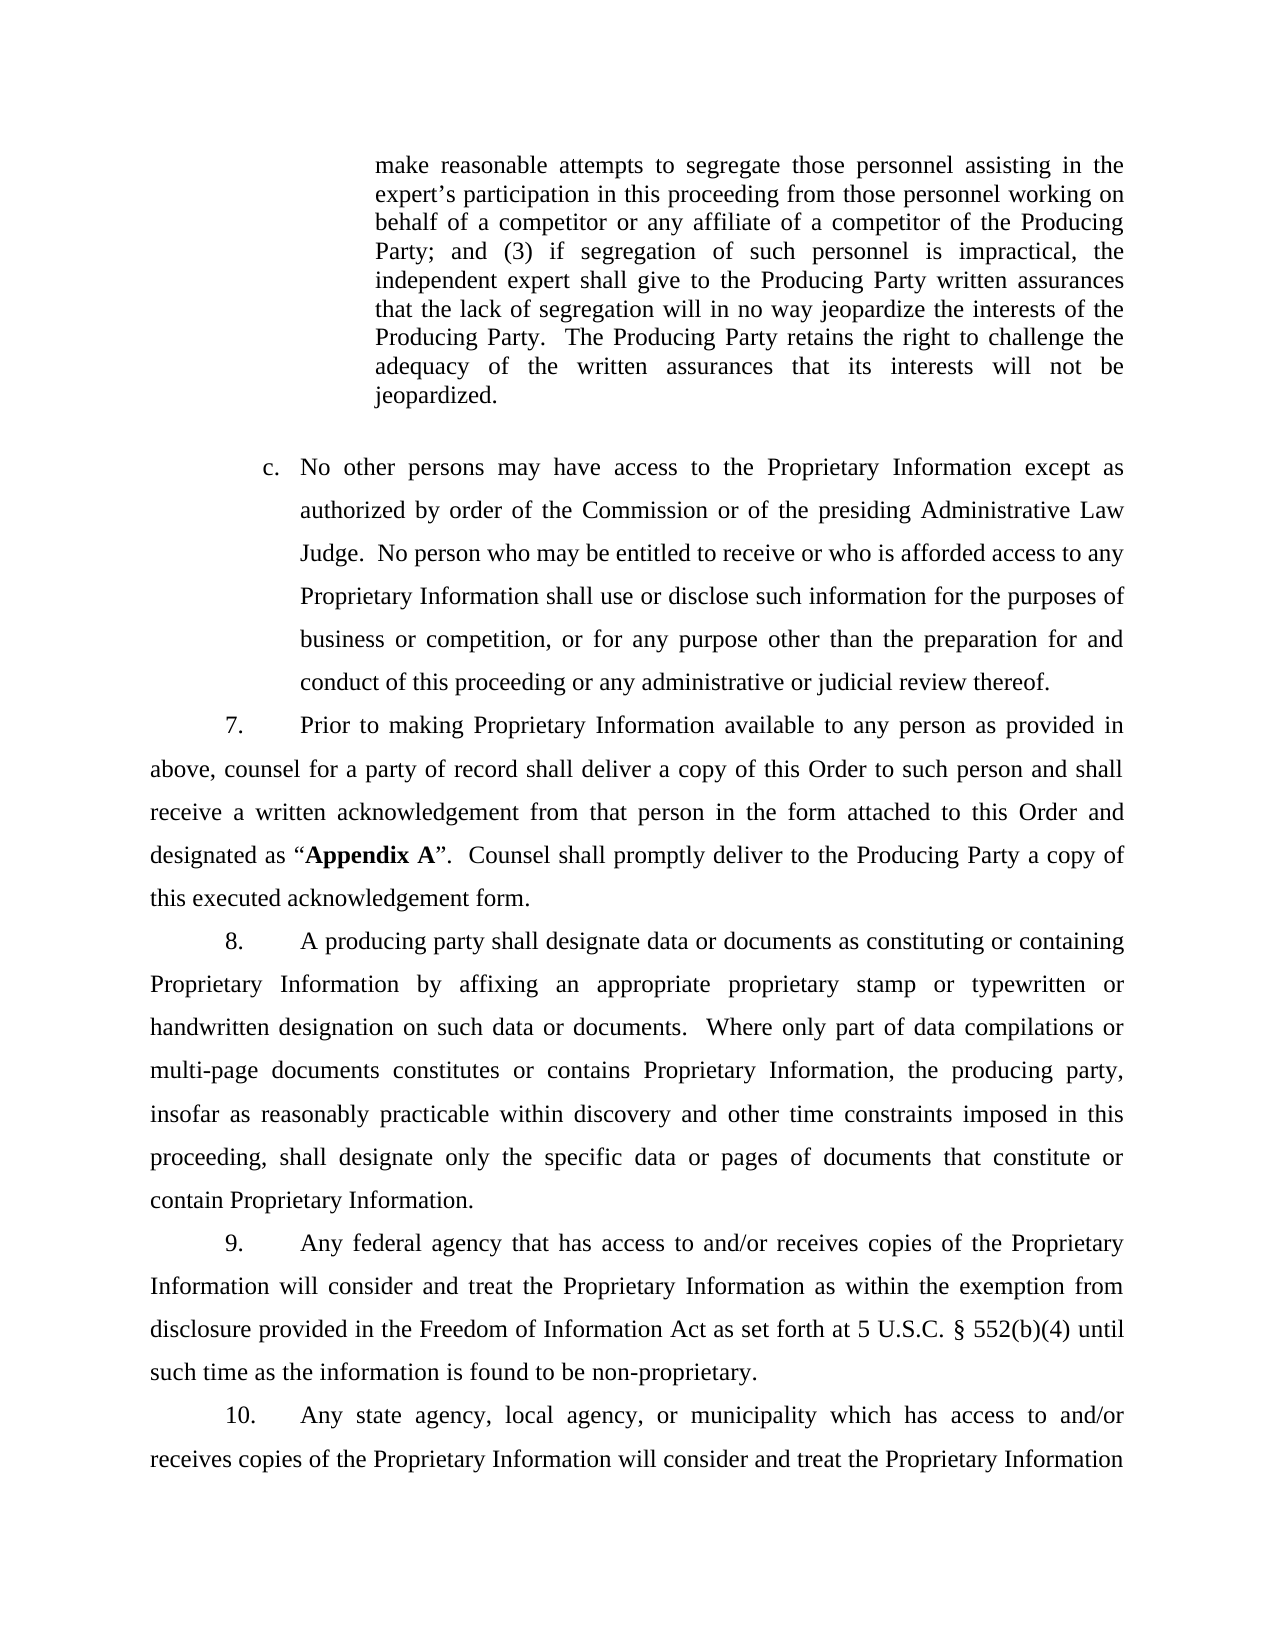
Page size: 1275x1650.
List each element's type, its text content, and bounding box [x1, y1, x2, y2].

list Prior to making Proprietary Information available to any person as provided in above, counsel for a party of record shall deliver a copy of this Order to such person and shall receive a written acknowledgement from that person in the form attached to this Order and designated as “Appendix A”. Counsel shall promptly deliver to the Producing Party a copy of this executed acknowledgement form. [150, 711, 1125, 912]
list A producing party shall designate data or documents as constituting or containing Proprietary Information by affixing an appropriate proprietary stamp or typewritten or handwritten designation on such data or documents. Where only part of data compilations or multi-page documents constitutes or contains Proprietary Information, the producing party, insofar as reasonably practicable within discovery and other time constraints imposed in this proceeding, shall designate only the specific data or pages of documents that constitute or contain Proprietary Information. [150, 926, 1125, 1214]
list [150, 1401, 1125, 1472]
list No other persons may have access to the Proprietary Information except as authorized by order of the Commission or of the presiding Administrative Law Judge. No person who may be entitled to receive or who is afforded access to any Proprietary Information shall use or disclose such information for the purposes of business or competition, or for any purpose other than the preparation for and conduct of this proceeding or any administrative or judicial review thereof. [262, 452, 1125, 696]
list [356, 150, 1125, 409]
list Any federal agency that has access to and/or receives copies of the Proprietary Information will consider and treat the Proprietary Information as within the exemption from disclosure provided in the Freedom of Information Act as set forth at 5 U.S.C. § 552(b)(4) until such time as the information is found to be non-proprietary. [150, 1228, 1125, 1386]
